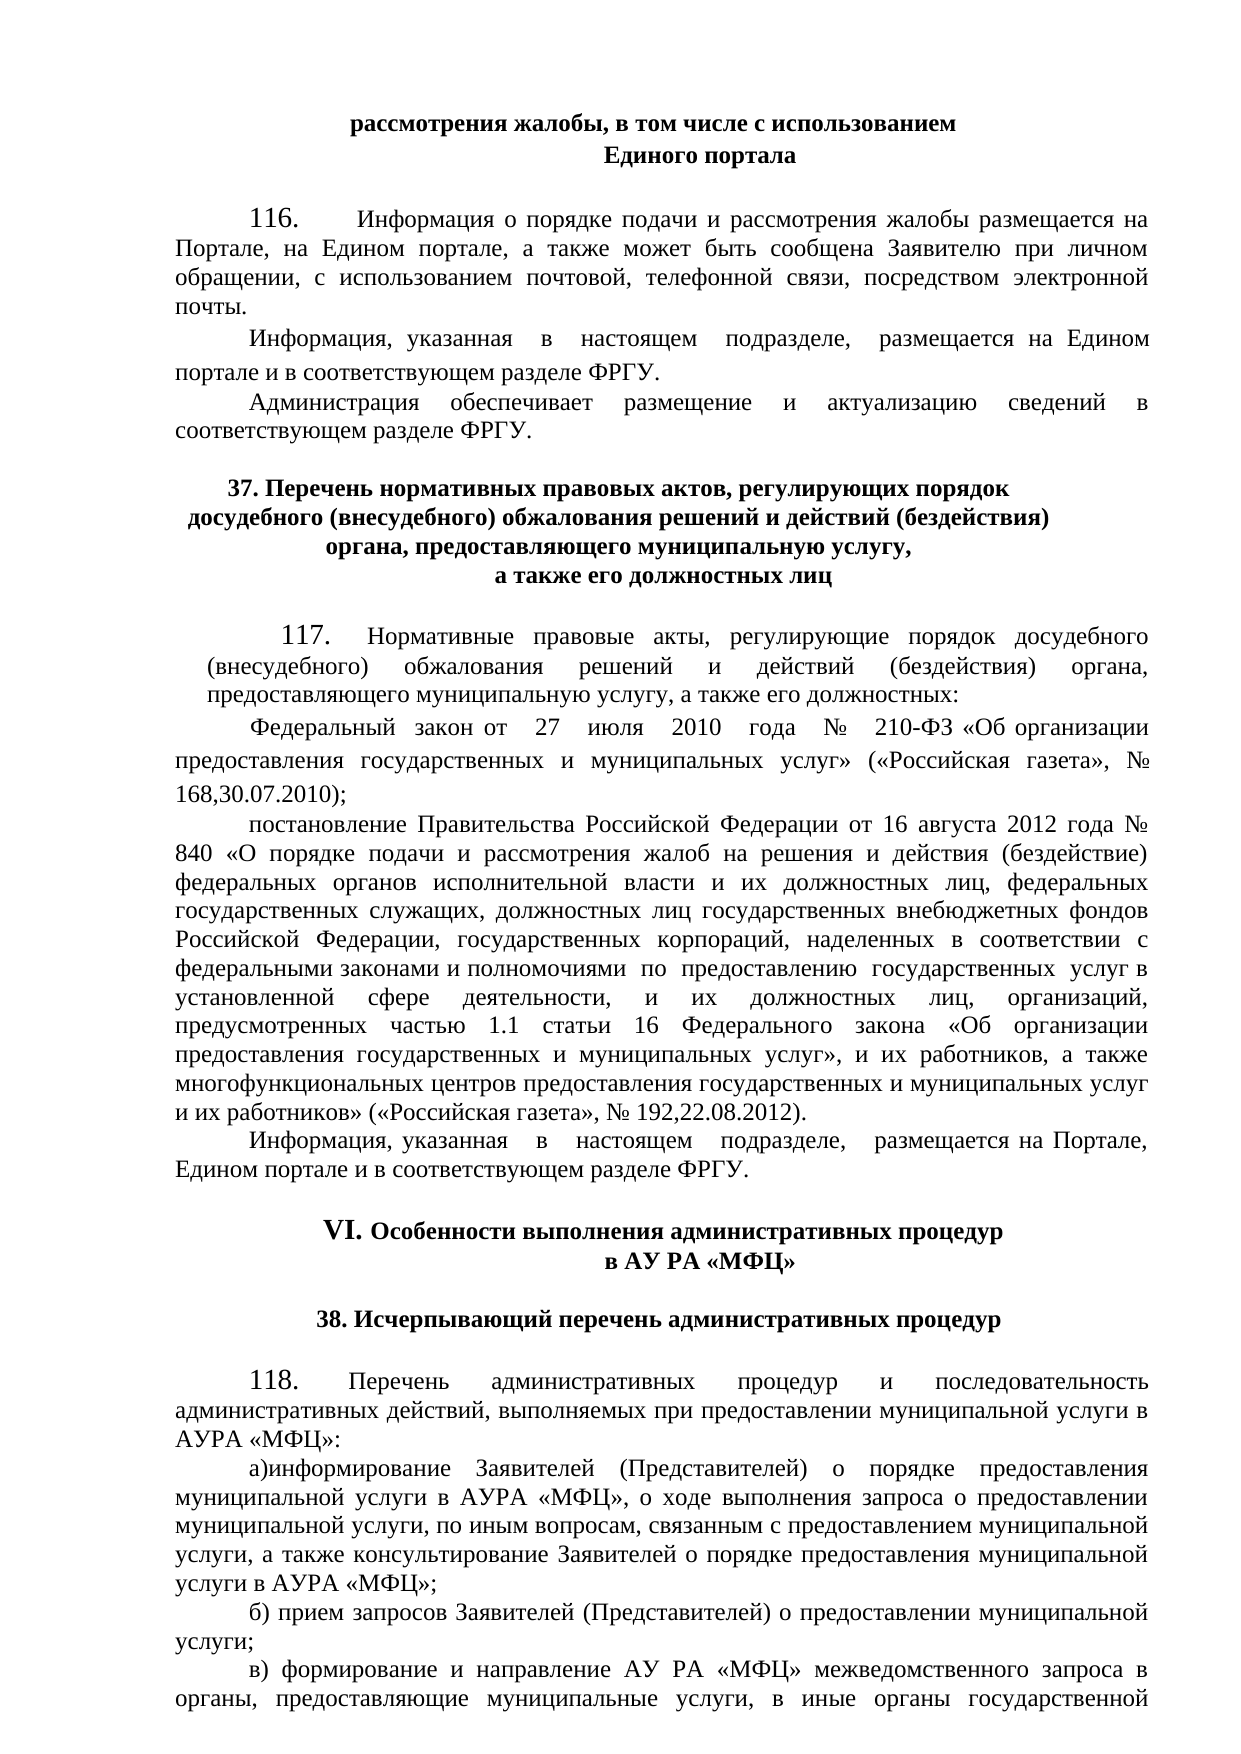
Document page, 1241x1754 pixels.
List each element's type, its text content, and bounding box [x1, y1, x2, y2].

list Информация о порядке подачи и рассмотрения жалобы размещается на Портале, на Едином портале, а также может быть сообщена Заявителю при личном обращении, с использованием почтовой, телефонной связи, посредством электронной почты. [175, 200, 1149, 320]
text Информация, указанная в настоящем подразделе, размещается на Портале, Едином портале и в соответствующем разделе ФРГУ. [175, 1125, 1149, 1183]
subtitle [319, 108, 1061, 137]
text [175, 1654, 1149, 1712]
text Единого портала [603, 137, 1151, 170]
text б) прием запросов Заявителей (Представителей) о предоставлении муниципальной услуги; [175, 1597, 1149, 1654]
text а)информирование Заявителей (Представителей) о порядке предоставления муниципальной услуги в АУРА «МФЦ», о ходе выполнения запроса о предоставлении муниципальной услуги, по иным вопросам, связанным с предоставлением муниципальной услуги, а также консультирование Заявителей о порядке предоставления муниципальной услуги в АУРА «МФЦ»; [175, 1453, 1149, 1597]
text постановление Правительства Российской Федерации от 16 августа 2012 года № 840 «О порядке подачи и рассмотрения жалоб на решения и действия (бездействие) федеральных органов исполнительной власти и их должностных лиц, федеральных государственных служащих, должностных лиц государственных внебюджетных фондов Российской Федерации, государственных корпораций, наделенных в соответствии с федеральными законами и полномочиями по предоставлению государственных услуг в установленной сфере деятельности, и их должностных лиц, организаций, предусмотренных частью 1.1 статьи 16 Федерального закона «Об организации предоставления государственных и муниципальных услуг», и их работников, а также многофункциональных центров предоставления государственных и муниципальных услуг и их работников» («Российская газета», № 192,22.08.2012). [175, 809, 1149, 1125]
list Нормативные правовые акты, регулирующие порядок досудебного (внесудебного) обжалования решений и действий (бездействия) органа, предоставляющего муниципальную услугу, а также его должностных: [207, 617, 1149, 708]
text 38. Исчерпывающий перечень административных процедур [316, 1304, 1151, 1333]
subtitle в АУ РА «МФЦ» [604, 1246, 1056, 1274]
text а также его должностных лиц [175, 560, 1151, 588]
text Федеральный закон от 27 июля 2010 года № 210-ФЗ «Об организации предоставления государственных и муниципальных услуг» («Российская газета», № 168,30.07.2010); [175, 708, 1151, 809]
subtitle Особенности выполнения административных процедур [323, 1212, 1056, 1246]
list Перечень административных процедур и последовательность административных действий, выполняемых при предоставлении муниципальной услуги в АУРА «МФЦ»: [175, 1362, 1149, 1453]
text Информация, указанная в настоящем подразделе, размещается на Едином портале и в соответствующем разделе ФРГУ. [175, 320, 1151, 387]
text Администрация обеспечивает размещение и актуализацию сведений в соответствующем разделе ФРГУ. [175, 387, 1149, 444]
subtitle 37. Перечень нормативных правовых актов, регулирующих порядок досудебного (внесудебного) обжалования решений и действий (бездействия) органа, предоставляющего муниципальную услугу, [175, 473, 1062, 560]
